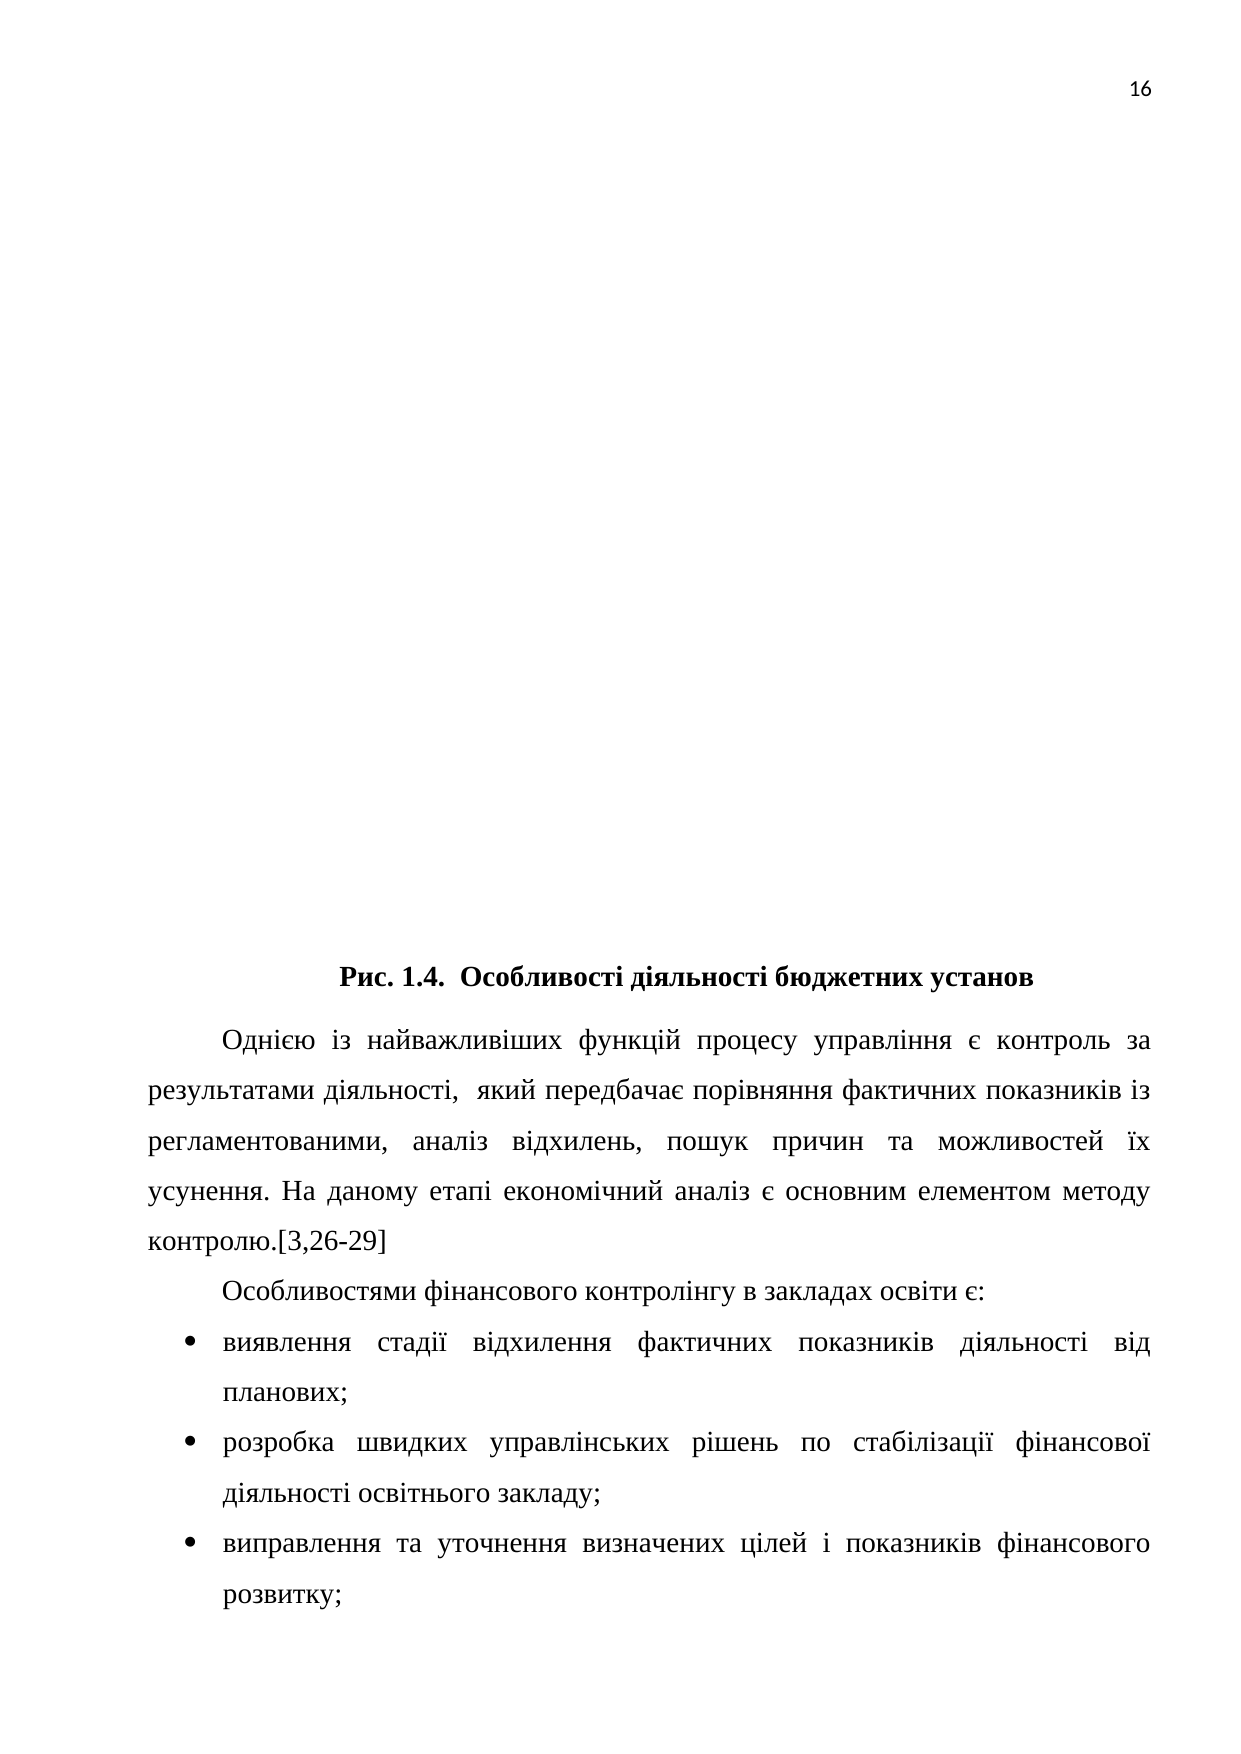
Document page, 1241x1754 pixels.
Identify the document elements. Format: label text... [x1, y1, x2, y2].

text Рис. 1.4. Особливості діяльності бюджетних установ [148, 959, 1152, 993]
text Однією із найважливіших функцій процесу управління є контроль за результатами діяльності, який передбачає порівняння фактичних показників із регламентованими, аналіз відхилень, пошук причин та можливостей їх усунення. На даному етапі економічний аналіз є основним елементом методу контролю.[3,26-29] [148, 1022, 1152, 1257]
list розробка швидких управлінських рішень по стабілізації фінансової діяльності освітнього закладу; [185, 1424, 1152, 1508]
list виявлення стадії відхилення фактичних показників діяльності від планових; [185, 1324, 1152, 1408]
text Особливостями фінансового контролінгу в закладах освіти є: [148, 1273, 1152, 1307]
list виправлення та уточнення визначених цілей і показників фінансового розвитку; [185, 1525, 1152, 1609]
